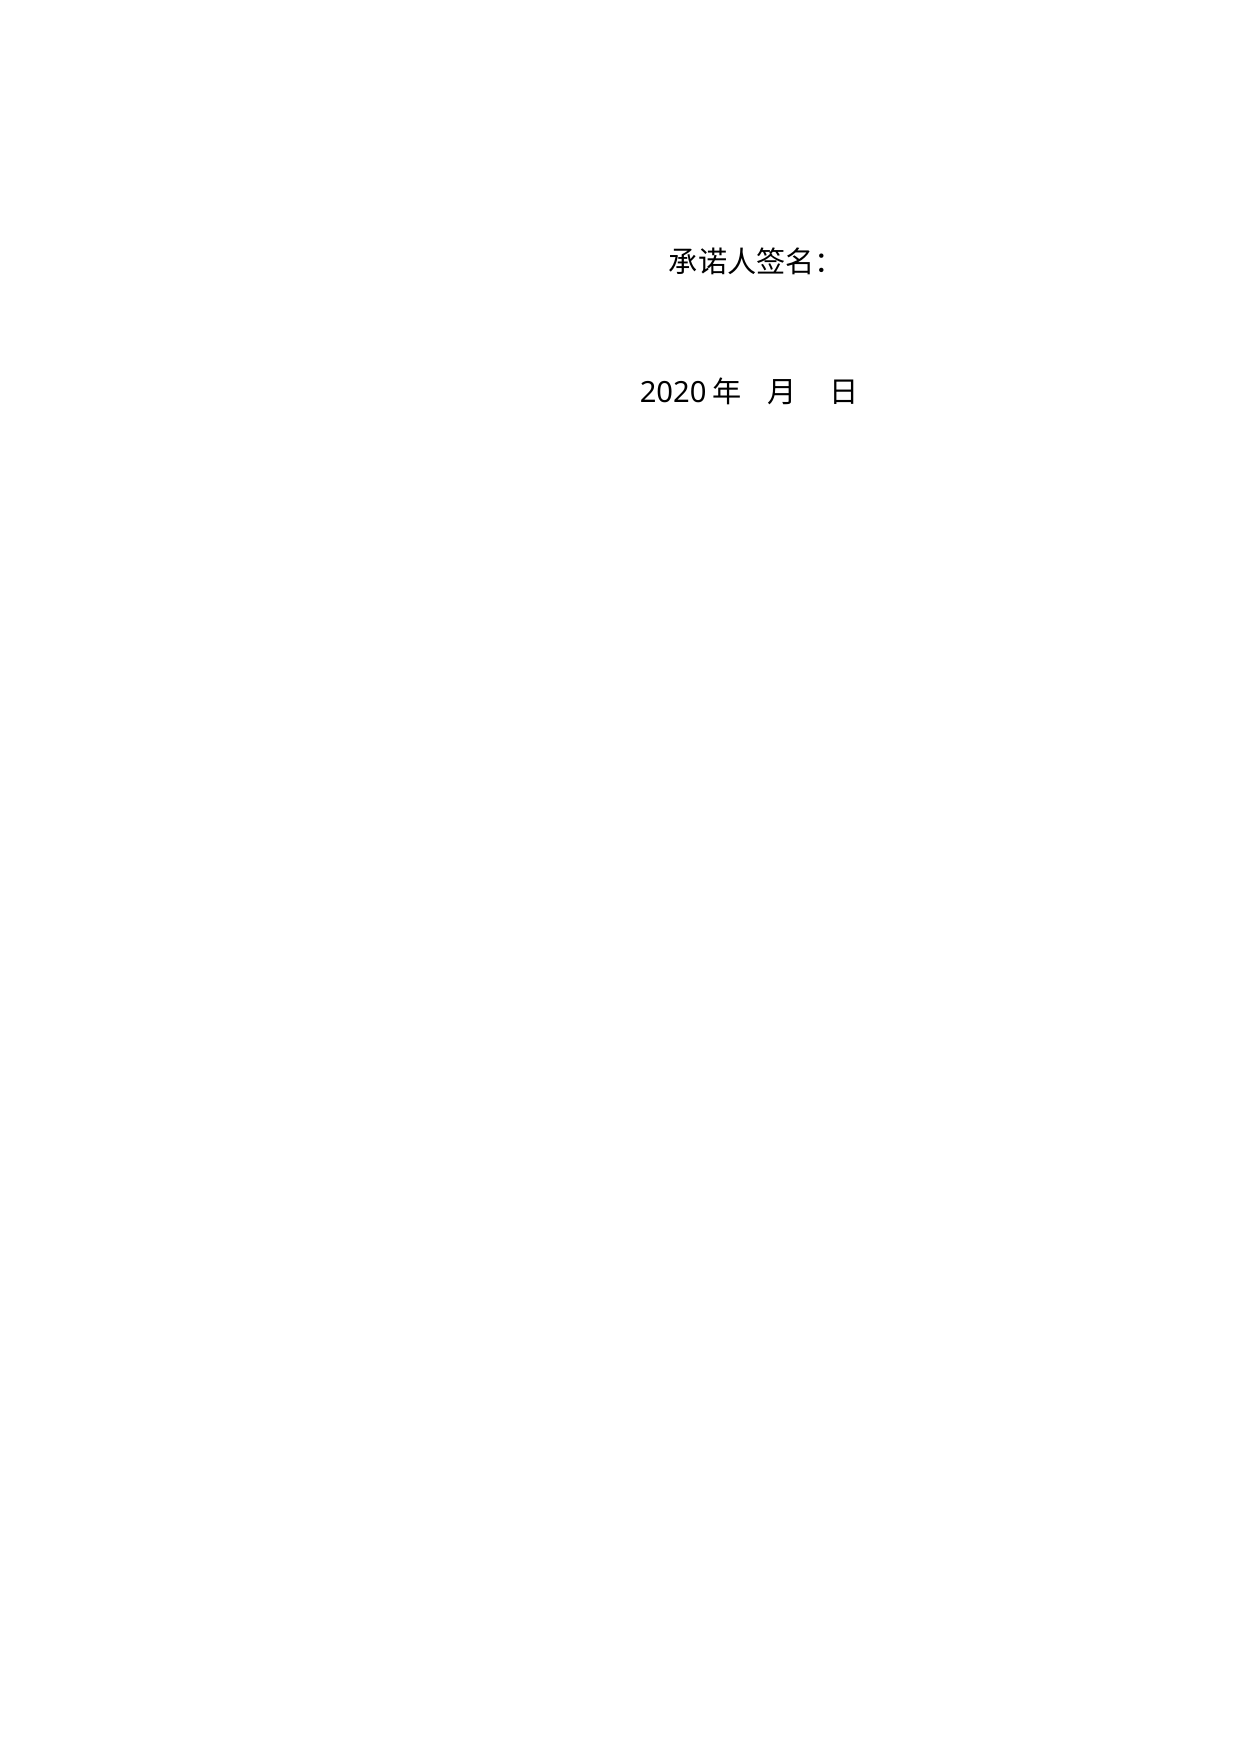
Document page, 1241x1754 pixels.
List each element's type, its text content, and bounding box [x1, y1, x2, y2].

text 2020年 月 日 [187, 357, 1053, 422]
text 承诺人签名： [187, 227, 1053, 292]
